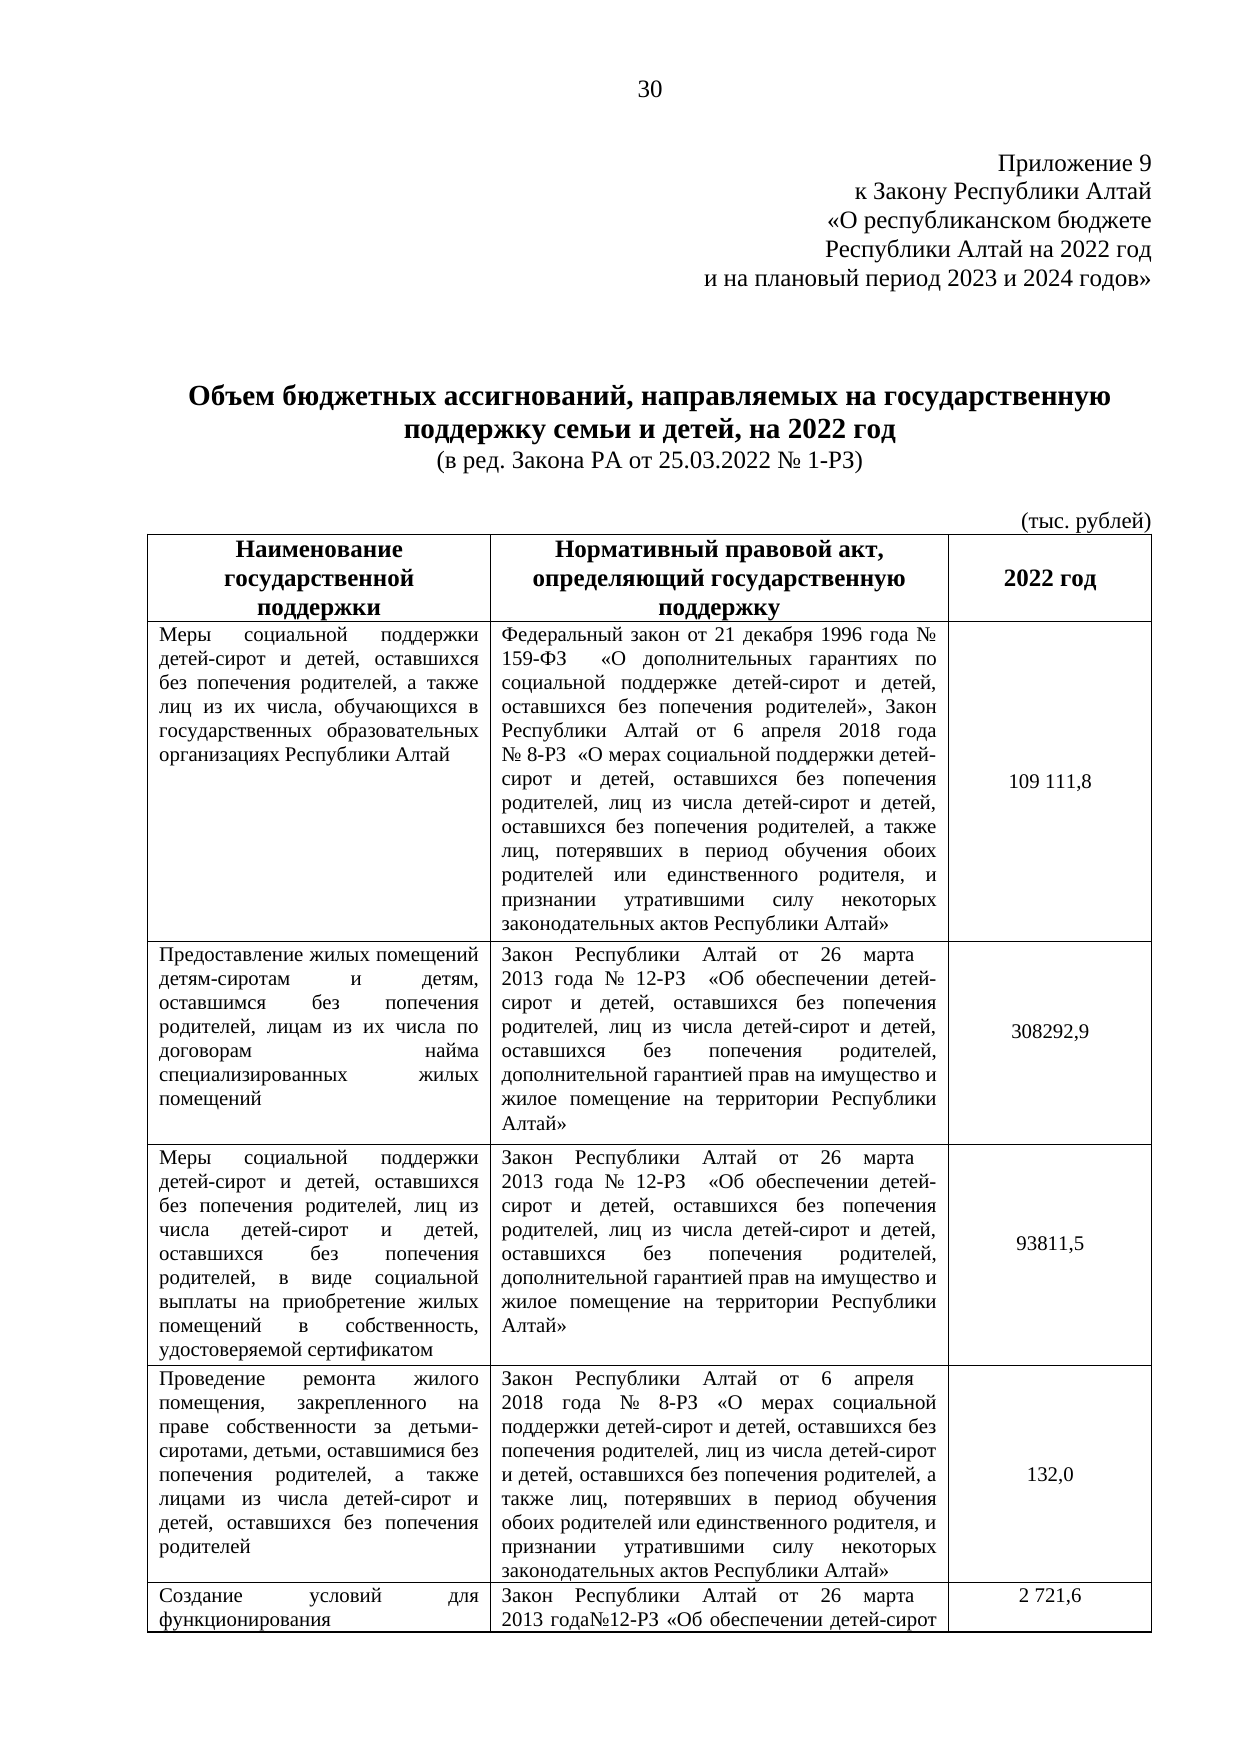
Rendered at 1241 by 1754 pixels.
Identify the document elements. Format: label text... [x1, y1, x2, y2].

table_header Нормативный правовой акт, определяющий государственную поддержку [491, 535, 948, 621]
table_cell 109 111,8 [949, 622, 1151, 941]
table_header 2022 год [949, 535, 1151, 621]
text Республики Алтай на 2022 год [148, 234, 1152, 263]
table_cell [491, 1583, 948, 1631]
table_cell 308292,9 [949, 942, 1151, 1144]
text (в ред. Закона РА от 25.03.2022 № 1-РЗ) [148, 445, 1152, 473]
text Объем бюджетных ассигнований, направляемых на государственную поддержку семьи и детей, на 2022 год [148, 378, 1152, 445]
text и на плановый период 2023 и 2024 годов» [148, 263, 1152, 291]
table_cell Федеральный закон от 21 декабря 1996 года № 159-ФЗ «О дополнительных гарантиях по социальной поддержке детей-сирот и детей, оставшихся без попечения родителей», Закон Республики Алтай от 6 апреля 2018 года № 8-РЗ «О мерах социальной поддержки детей-сирот и детей, оставшихся без попечения родителей, лиц из числа детей-сирот и детей, оставшихся без попечения родителей, а также лиц, потерявших в период обучения обоих родителей или единственного родителя, и признании утратившими силу некоторых законодательных актов Республики Алтай» [491, 622, 948, 941]
table_cell Проведение ремонта жилого помещения, закрепленного на праве собственности за детьми-сиротами, детьми, оставшимися без попечения родителей, а также лицами из числа детей-сирот и детей, оставшихся без попечения родителей [148, 1366, 490, 1582]
table_cell Закон Республики Алтай от 6 апреля 2018 года № 8-РЗ «О мерах социальной поддержки детей-сирот и детей, оставшихся без попечения родителей, лиц из числа детей-сирот и детей, оставшихся без попечения родителей, а также лиц, потерявших в период обучения обоих родителей или единственного родителя, и признании утратившими силу некоторых законодательных актов Республики Алтай» [491, 1366, 948, 1582]
text (тыс. рублей) [148, 507, 1152, 533]
table_cell 2 721,6 [949, 1583, 1151, 1631]
text к Закону Республики Алтай [148, 176, 1152, 205]
table_header Наименование государственной поддержки [148, 535, 490, 621]
table_cell 132,0 [949, 1366, 1151, 1582]
table_cell Меры социальной поддержки детей-сирот и детей, оставшихся без попечения родителей, а также лиц из их числа, обучающихся в государственных образовательных организациях Республики Алтай [148, 622, 490, 941]
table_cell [148, 1583, 490, 1631]
text Приложение 9 [148, 148, 1152, 176]
table_cell Предоставление жилых помещений детям-сиротам и детям, оставшимся без попечения родителей, лицам из их числа по договорам найма специализированных жилых помещений [148, 942, 490, 1144]
text «О республиканском бюджете [148, 205, 1152, 234]
table_cell Меры социальной поддержки детей-сирот и детей, оставшихся без попечения родителей, лиц из числа детей-сирот и детей, оставшихся без попечения родителей, в виде социальной выплаты на приобретение жилых помещений в собственность, удостоверяемой сертификатом [148, 1145, 490, 1365]
table_cell 93811,5 [949, 1145, 1151, 1365]
